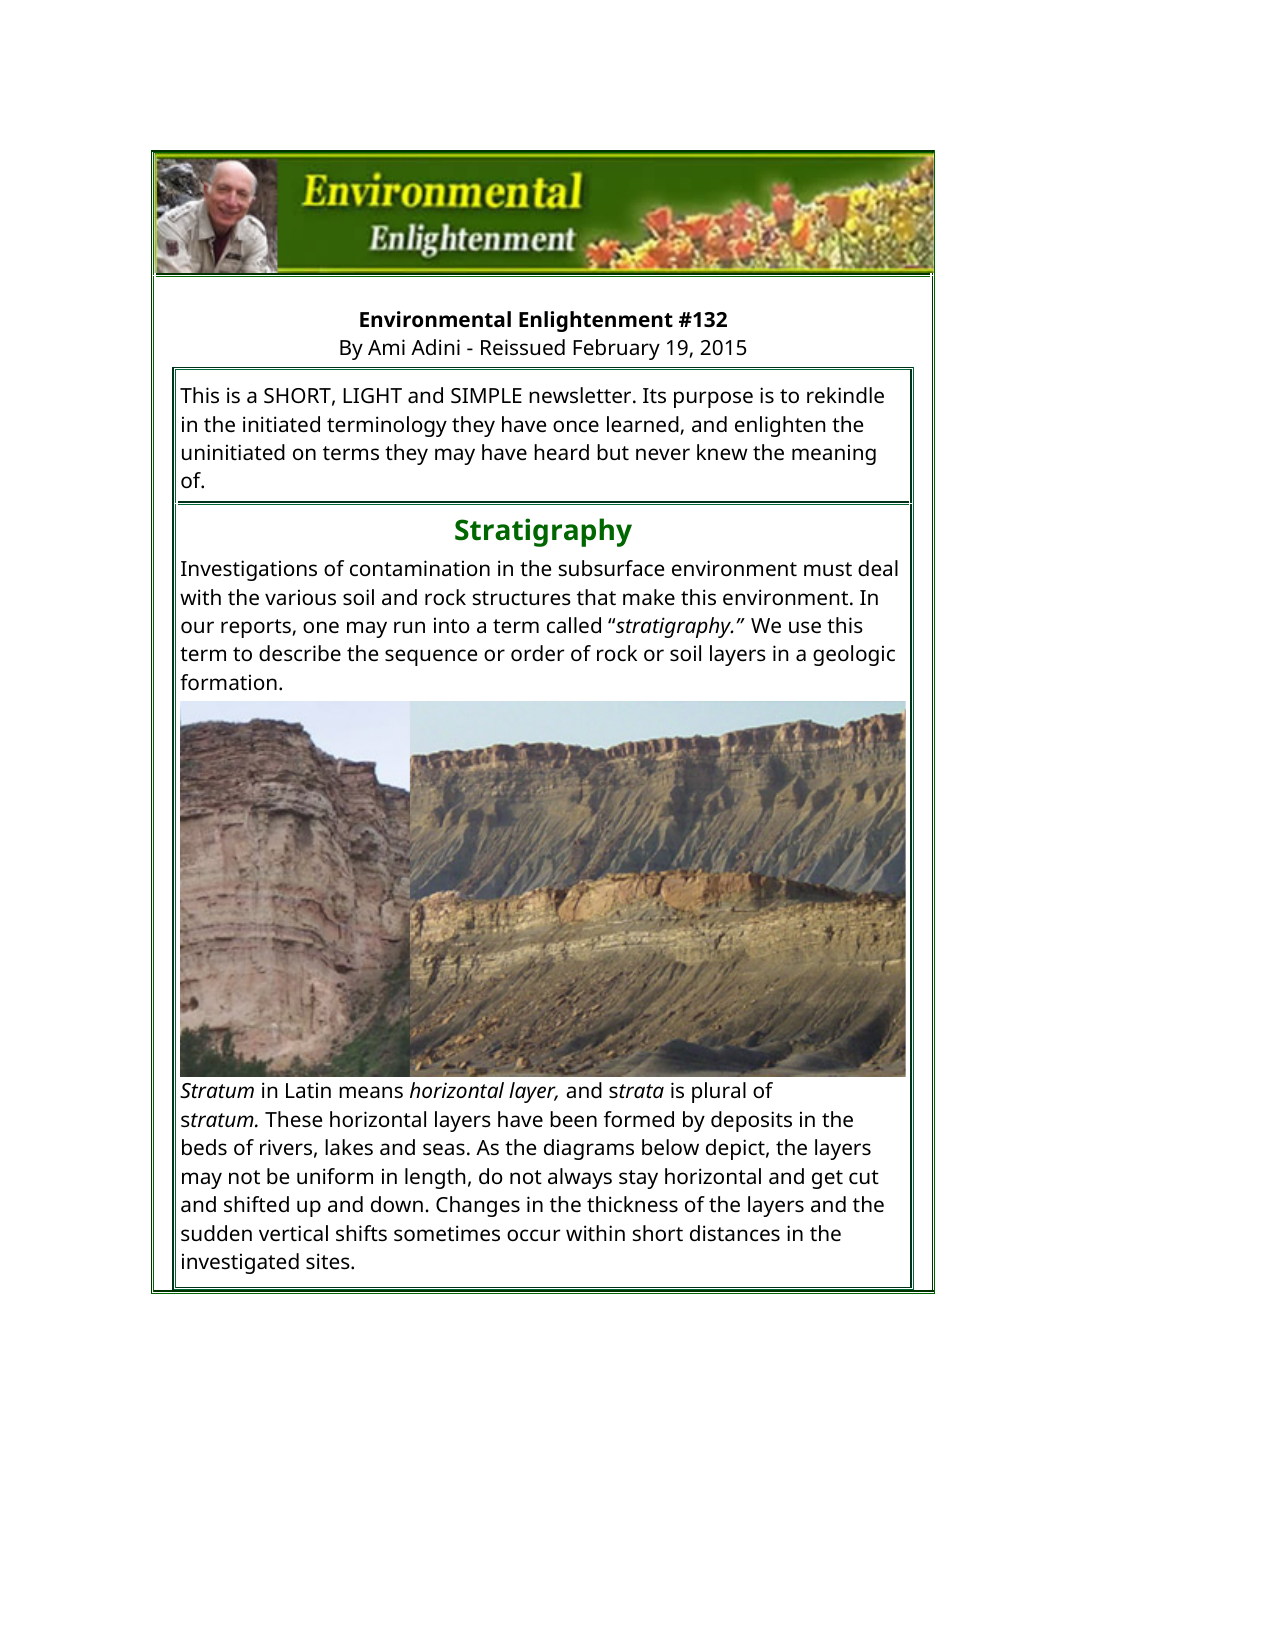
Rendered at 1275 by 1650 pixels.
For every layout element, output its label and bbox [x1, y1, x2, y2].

picture [154, 153, 934, 273]
picture [180, 701, 906, 1077]
table_cell [154, 273, 932, 1290]
